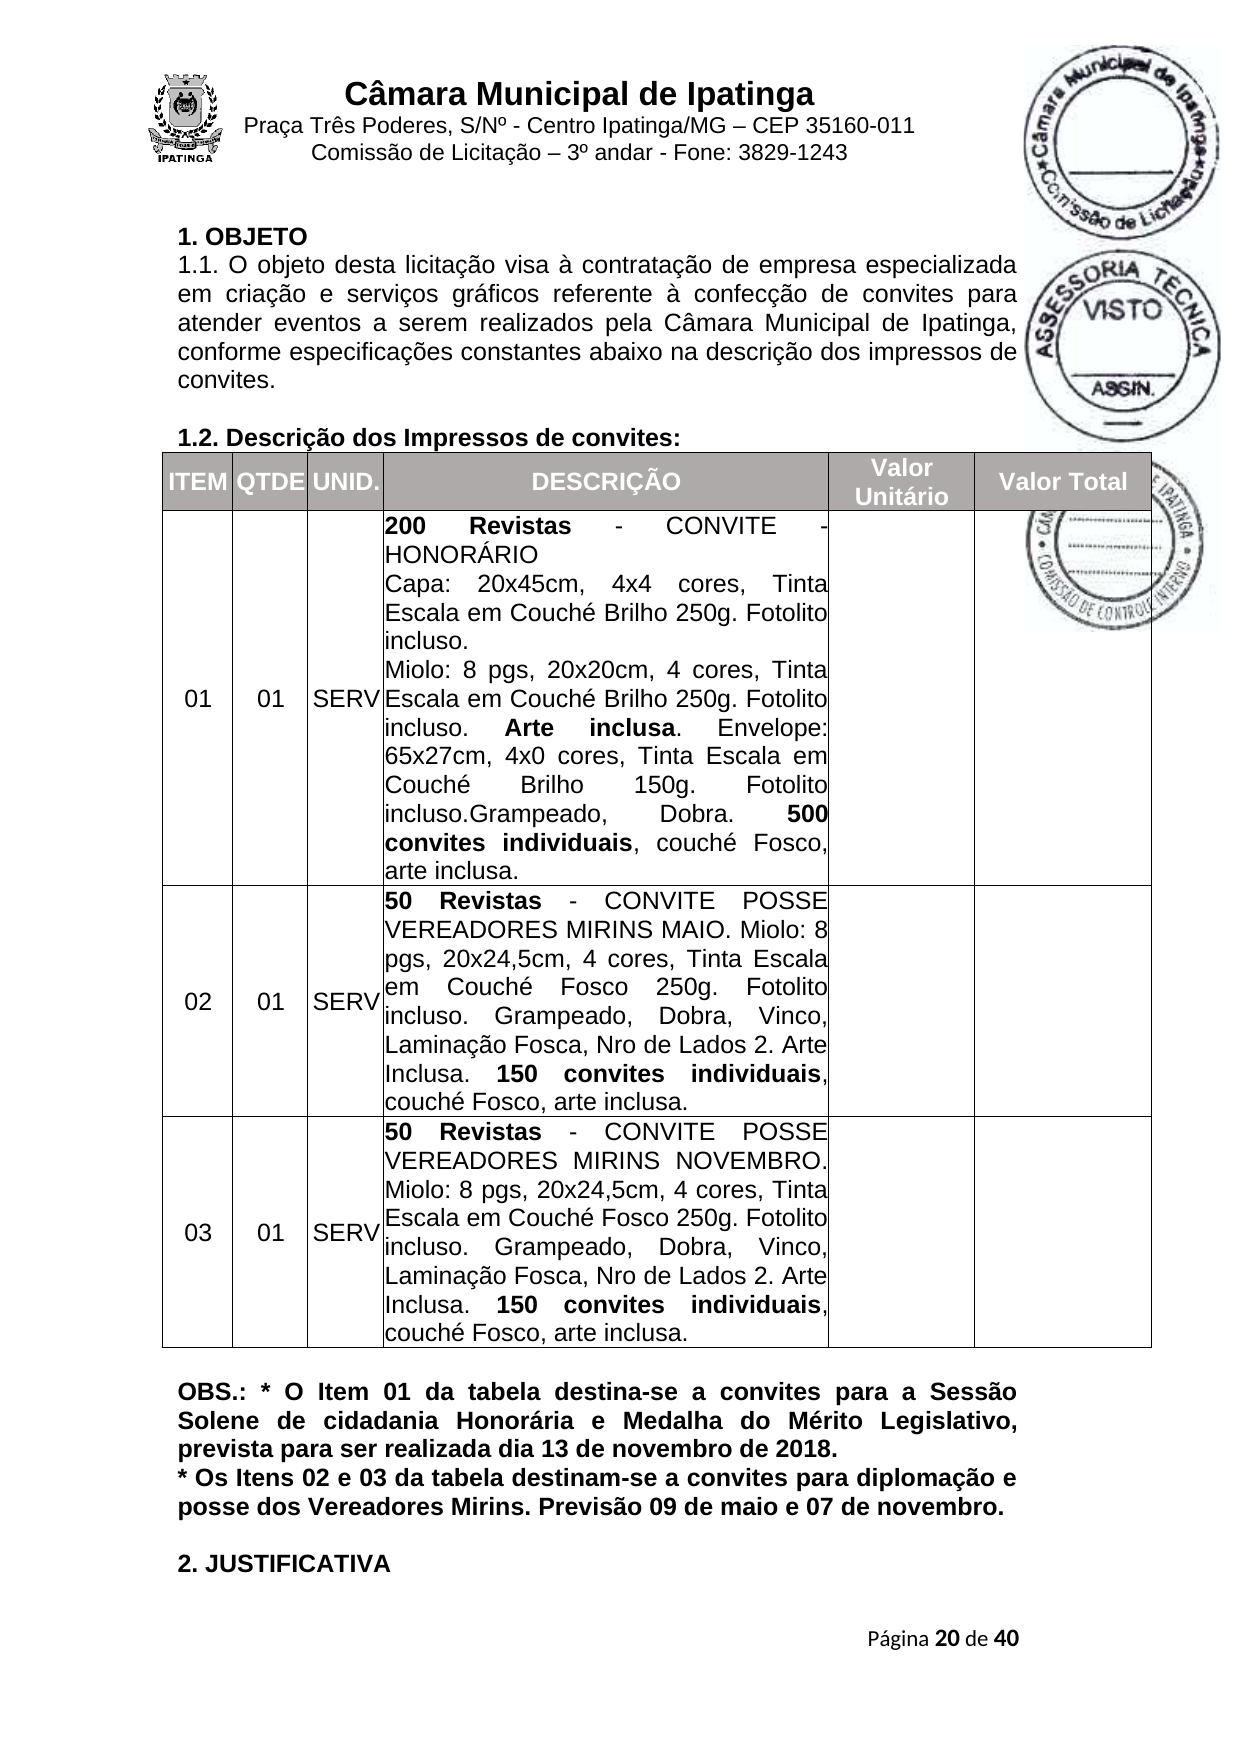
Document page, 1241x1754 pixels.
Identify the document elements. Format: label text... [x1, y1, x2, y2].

table_cell 01 [233, 1117, 307, 1347]
table_cell 01 [163, 511, 232, 885]
table_cell 03 [163, 1117, 232, 1347]
text 1.1. O objeto desta licitação visa à contratação de empresa especializada em criação e serviços gráficos referente à confecção de convites para atender eventos a serem realizados pela Câmara Municipal de Ipatinga, conforme especificações constantes abaixo na descrição dos impressos de convites. [177, 250, 1019, 394]
table_cell 50 Revistas - CONVITE POSSE VEREADORES MIRINS NOVEMBRO. Miolo: 8 pgs, 20x24,5cm, 4 cores, Tinta Escala em Couché Fosco 250g. Fotolito incluso. Grampeado, Dobra, Vinco, Laminação Fosca, Nro de Lados 2. Arte Inclusa. 150 convites individuais, couché Fosco, arte inclusa. [384, 1117, 828, 1347]
table_cell 01 [233, 886, 307, 1116]
table_cell 01 [233, 511, 307, 885]
table_cell 200 Revistas - CONVITE - HONORÁRIO Capa: 20x45cm, 4x4 cores, Tinta Escala em Couché Brilho 250g. Fotolito incluso. Miolo: 8 pgs, 20x20cm, 4 cores, Tinta Escala em Couché Brilho 250g. Fotolito incluso. Arte inclusa. Envelope: 65x27cm, 4x0 cores, Tinta Escala em Couché Brilho 150g. Fotolito incluso.Grampeado, Dobra. 500 convites individuais, couché Fosco, arte inclusa. [384, 511, 828, 885]
table_header QTDE [233, 453, 307, 510]
text 1.2. Descrição dos Impressos de convites: [177, 423, 1019, 452]
text 2. JUSTIFICATIVA [177, 1549, 1019, 1578]
table_cell [975, 886, 1151, 1116]
table_cell 50 Revistas - CONVITE POSSE VEREADORES MIRINS MAIO. Miolo: 8 pgs, 20x24,5cm, 4 cores, Tinta Escala em Couché Fosco 250g. Fotolito incluso. Grampeado, Dobra, Vinco, Laminação Fosca, Nro de Lados 2. Arte Inclusa. 150 convites individuais, couché Fosco, arte inclusa. [384, 886, 828, 1116]
picture [1023, 45, 1224, 632]
table_header Valor Unitário [829, 453, 974, 510]
table_cell SERV [308, 886, 383, 1116]
table_cell SERV [308, 511, 383, 885]
table_cell SERV [308, 1117, 383, 1347]
table_cell [829, 1117, 974, 1347]
table_header Valor Total [975, 453, 1151, 510]
picture [147, 72, 224, 164]
table_header ITEM [163, 453, 232, 510]
text 1. OBJETO [177, 222, 1038, 250]
text OBS.: * O Item 01 da tabela destina-se a convites para a Sessão Solene de cidadania Honorária e Medalha do Mérito Legislativo, prevista para ser realizada dia 13 de novembro de 2018. [177, 1377, 1019, 1463]
table_cell [829, 886, 974, 1116]
table_cell [975, 511, 1151, 885]
table_cell 02 [163, 886, 232, 1116]
table_cell [829, 511, 974, 885]
table_cell [975, 1117, 1151, 1347]
text * Os Itens 02 e 03 da tabela destinam-se a convites para diplomação e posse dos Vereadores Mirins. Previsão 09 de maio e 07 de novembro. [177, 1463, 1019, 1521]
table_header UNID. [308, 453, 383, 510]
table_header DESCRIÇÃO [384, 453, 828, 510]
